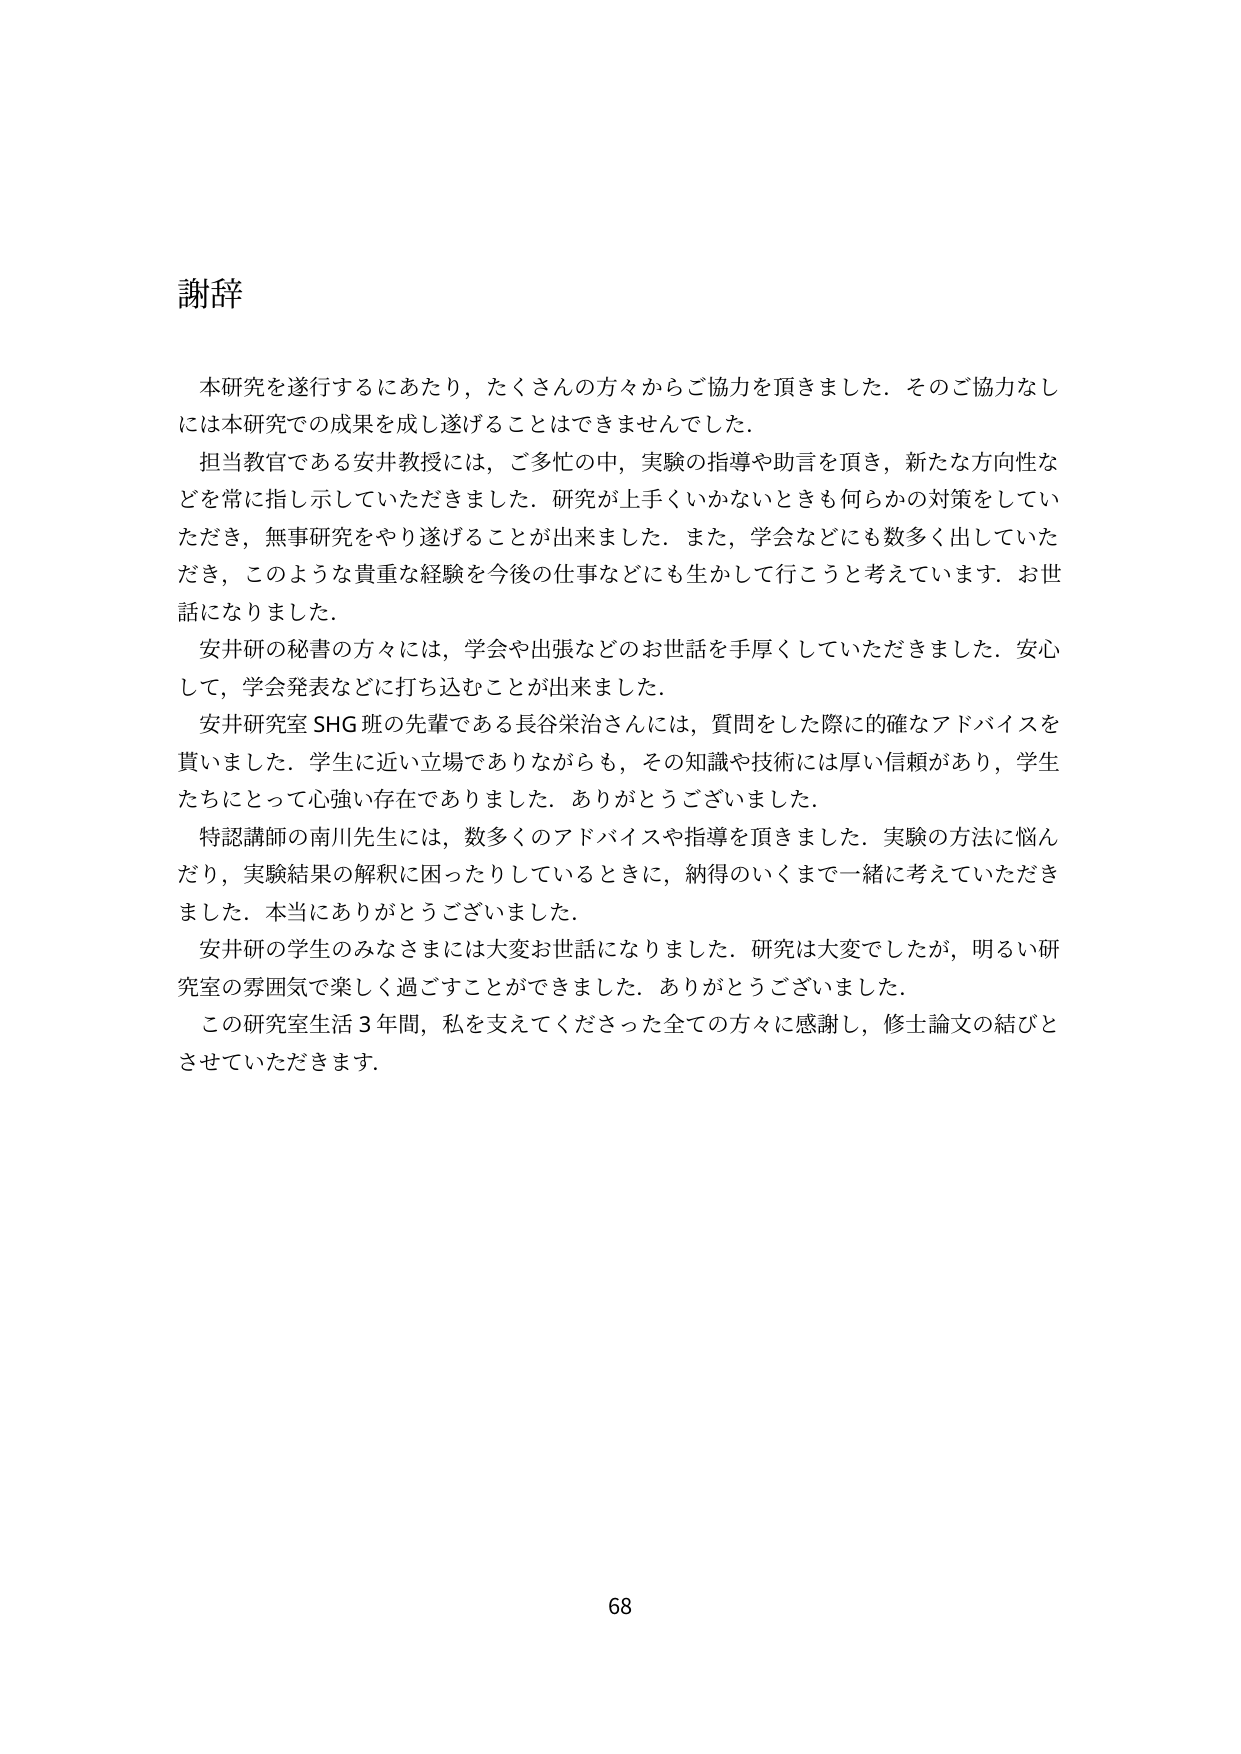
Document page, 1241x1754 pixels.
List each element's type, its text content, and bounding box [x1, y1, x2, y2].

text 安井研究室SHG班の先輩である長谷栄治さんには，質問をした際に的確なアドバイスを貰いました．学生に近い立場でありながらも，その知識や技術には厚い信頼があり，学生たちにとって心強い存在でありました．ありがとうございました． [177, 704, 1063, 817]
text この研究室生活3年間，私を支えてくださった全ての方々に感謝し，修士論文の結びとさせていただきます． [177, 1004, 1063, 1079]
text 本研究を遂行するにあたり，たくさんの方々からご協力を頂きました．そのご協力なしには本研究での成果を成し遂げることはできませんでした． [177, 367, 1063, 442]
text 安井研の学生のみなさまには大変お世話になりました．研究は大変でしたが，明るい研究室の雰囲気で楽しく過ごすことができました．ありがとうございました． [177, 929, 1063, 1004]
text 謝辞 [177, 254, 1063, 329]
text 特認講師の南川先生には，数多くのアドバイスや指導を頂きました．実験の方法に悩んだり，実験結果の解釈に困ったりしているときに，納得のいくまで一緒に考えていただきました．本当にありがとうございました． [177, 817, 1063, 929]
text 安井研の秘書の方々には，学会や出張などのお世話を手厚くしていただきました．安心して，学会発表などに打ち込むことが出来ました． [177, 629, 1063, 704]
text 担当教官である安井教授には，ご多忙の中，実験の指導や助言を頂き，新たな方向性などを常に指し示していただきました．研究が上手くいかないときも何らかの対策をしていただき，無事研究をやり遂げることが出来ました．また，学会などにも数多く出していただき，このような貴重な経験を今後の仕事などにも生かして行こうと考えています．お世話になりました． [177, 442, 1063, 629]
